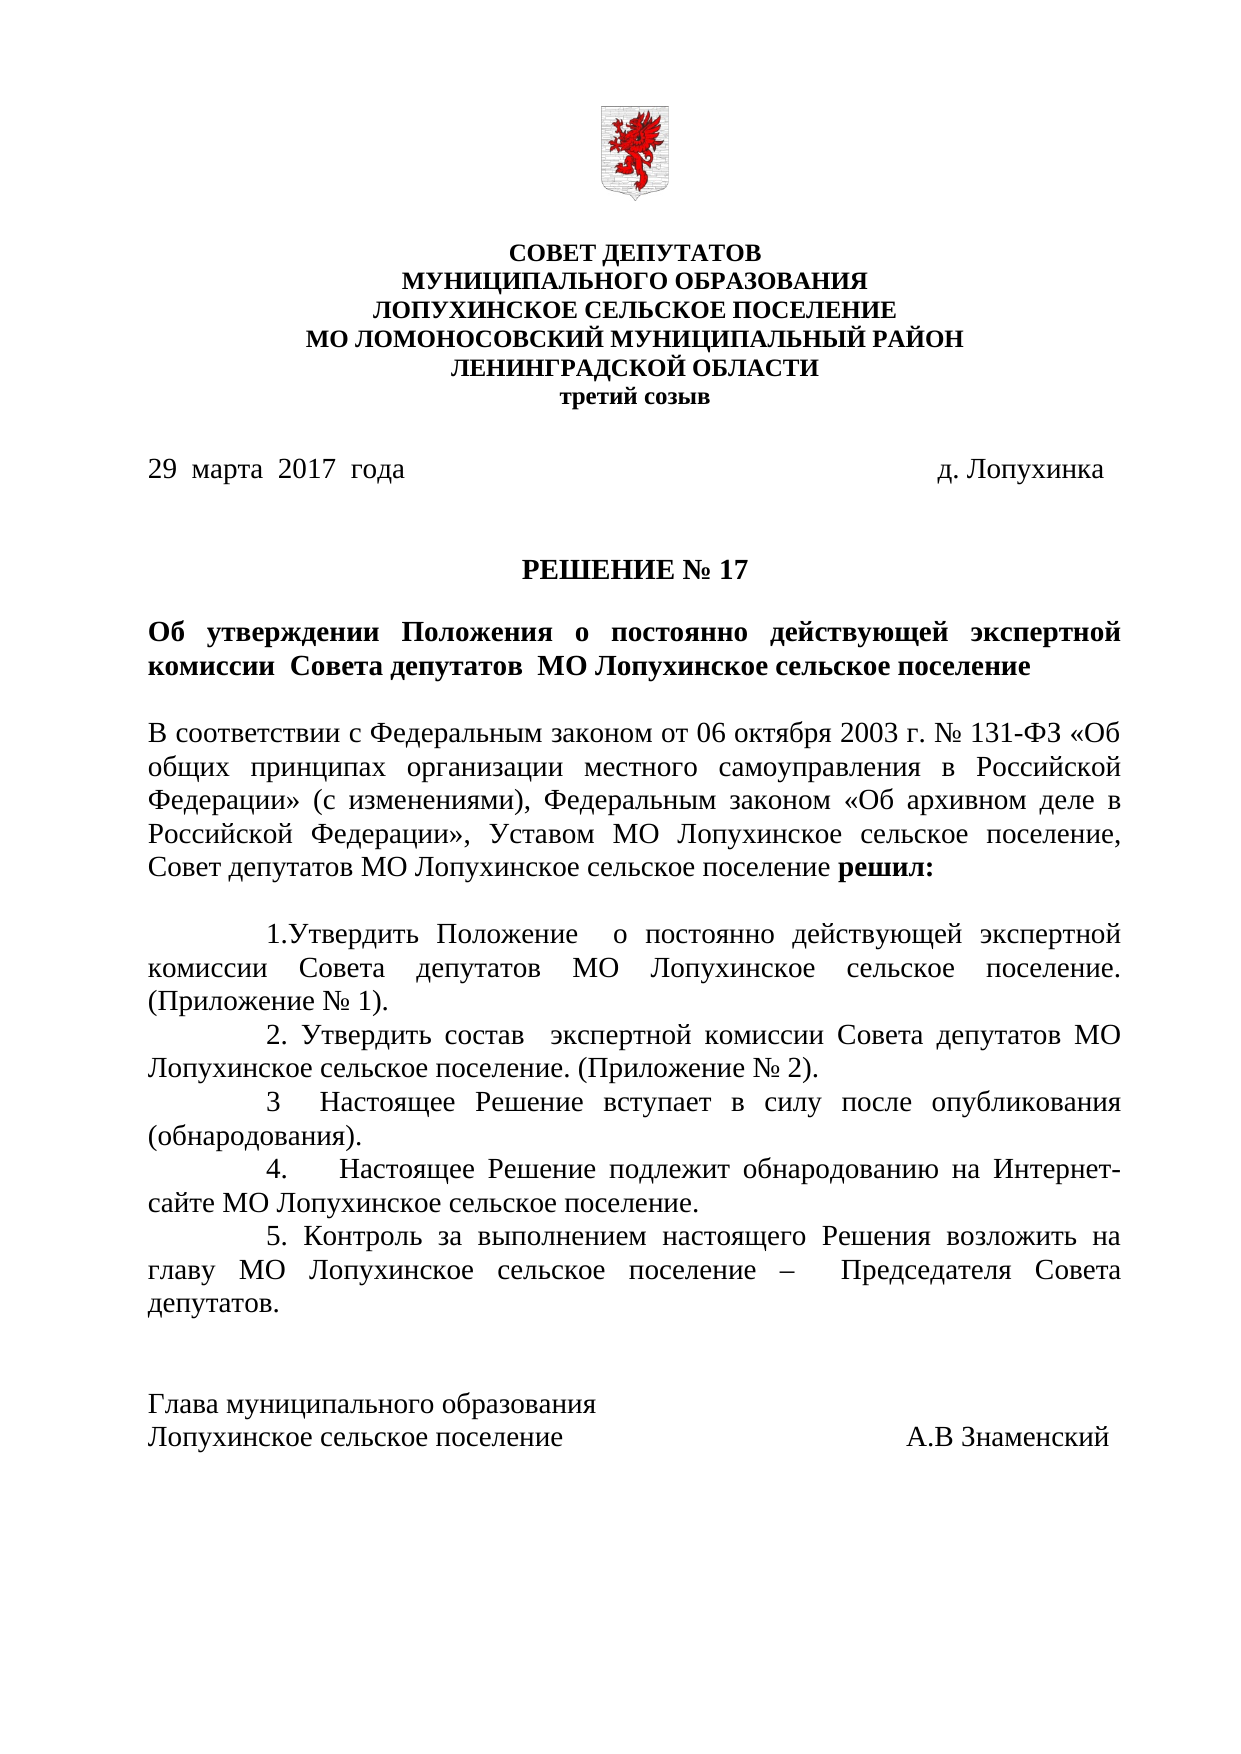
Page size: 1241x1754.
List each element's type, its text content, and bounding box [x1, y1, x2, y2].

text ЛЕНИНГРАДСКОЙ ОБЛАСТИ [148, 353, 1122, 381]
text 1.Утвердить Положение о постоянно действующей экспертной комиссии Совета депутатов МО Лопухинское сельское поселение. (Приложение № 1). [148, 916, 1122, 1017]
text МУНИЦИПАЛЬНОГО ОБРАЗОВАНИЯ [148, 266, 1122, 295]
text Об утверждении Положения о постоянно действующей экспертной комиссии Совета депутатов МО Лопухинское сельское поселение [148, 614, 1122, 682]
text Глава муниципального образования [148, 1386, 1122, 1419]
text 3 Настоящее Решение вступает в силу после опубликования (обнародования). [148, 1084, 1122, 1151]
picture [601, 106, 669, 201]
text ЛОПУХИНСКОЕ СЕЛЬСКОЕ ПОСЕЛЕНИЕ [148, 295, 1122, 324]
text 2. Утвердить состав экспертной комиссии Совета депутатов МО Лопухинское сельское поселение. (Приложение № 2). [148, 1017, 1122, 1084]
text Лопухинское сельское поселение А.В Знаменский [148, 1419, 1122, 1453]
text СОВЕТ ДЕПУТАТОВ [148, 238, 1122, 266]
text третий созыв [148, 381, 1122, 410]
text В соответствии с Федеральным законом от 06 октября 2003 г. № 131-ФЗ «Об общих принципах организации местного самоуправления в Российской Федерации» (с изменениями), Федеральным законом «Об архивном деле в Российской Федерации», Уставом МО Лопухинское сельское поселение, Совет депутатов МО Лопухинское сельское поселение решил: [148, 715, 1122, 883]
text МО ЛОМОНОСОВСКИЙ МУНИЦИПАЛЬНЫЙ РАЙОН [148, 324, 1122, 353]
text 5. Контроль за выполнением настоящего Решения возложить на главу МО Лопухинское сельское поселение – Председателя Совета депутатов. [148, 1218, 1122, 1319]
text 29 марта 2017 года д. Лопухинка [148, 448, 1122, 485]
text РЕШЕНИЕ № 17 [148, 552, 1122, 586]
text 4. Настоящее Решение подлежит обнародованию на Интернет-сайте МО Лопухинское сельское поселение. [148, 1151, 1122, 1218]
